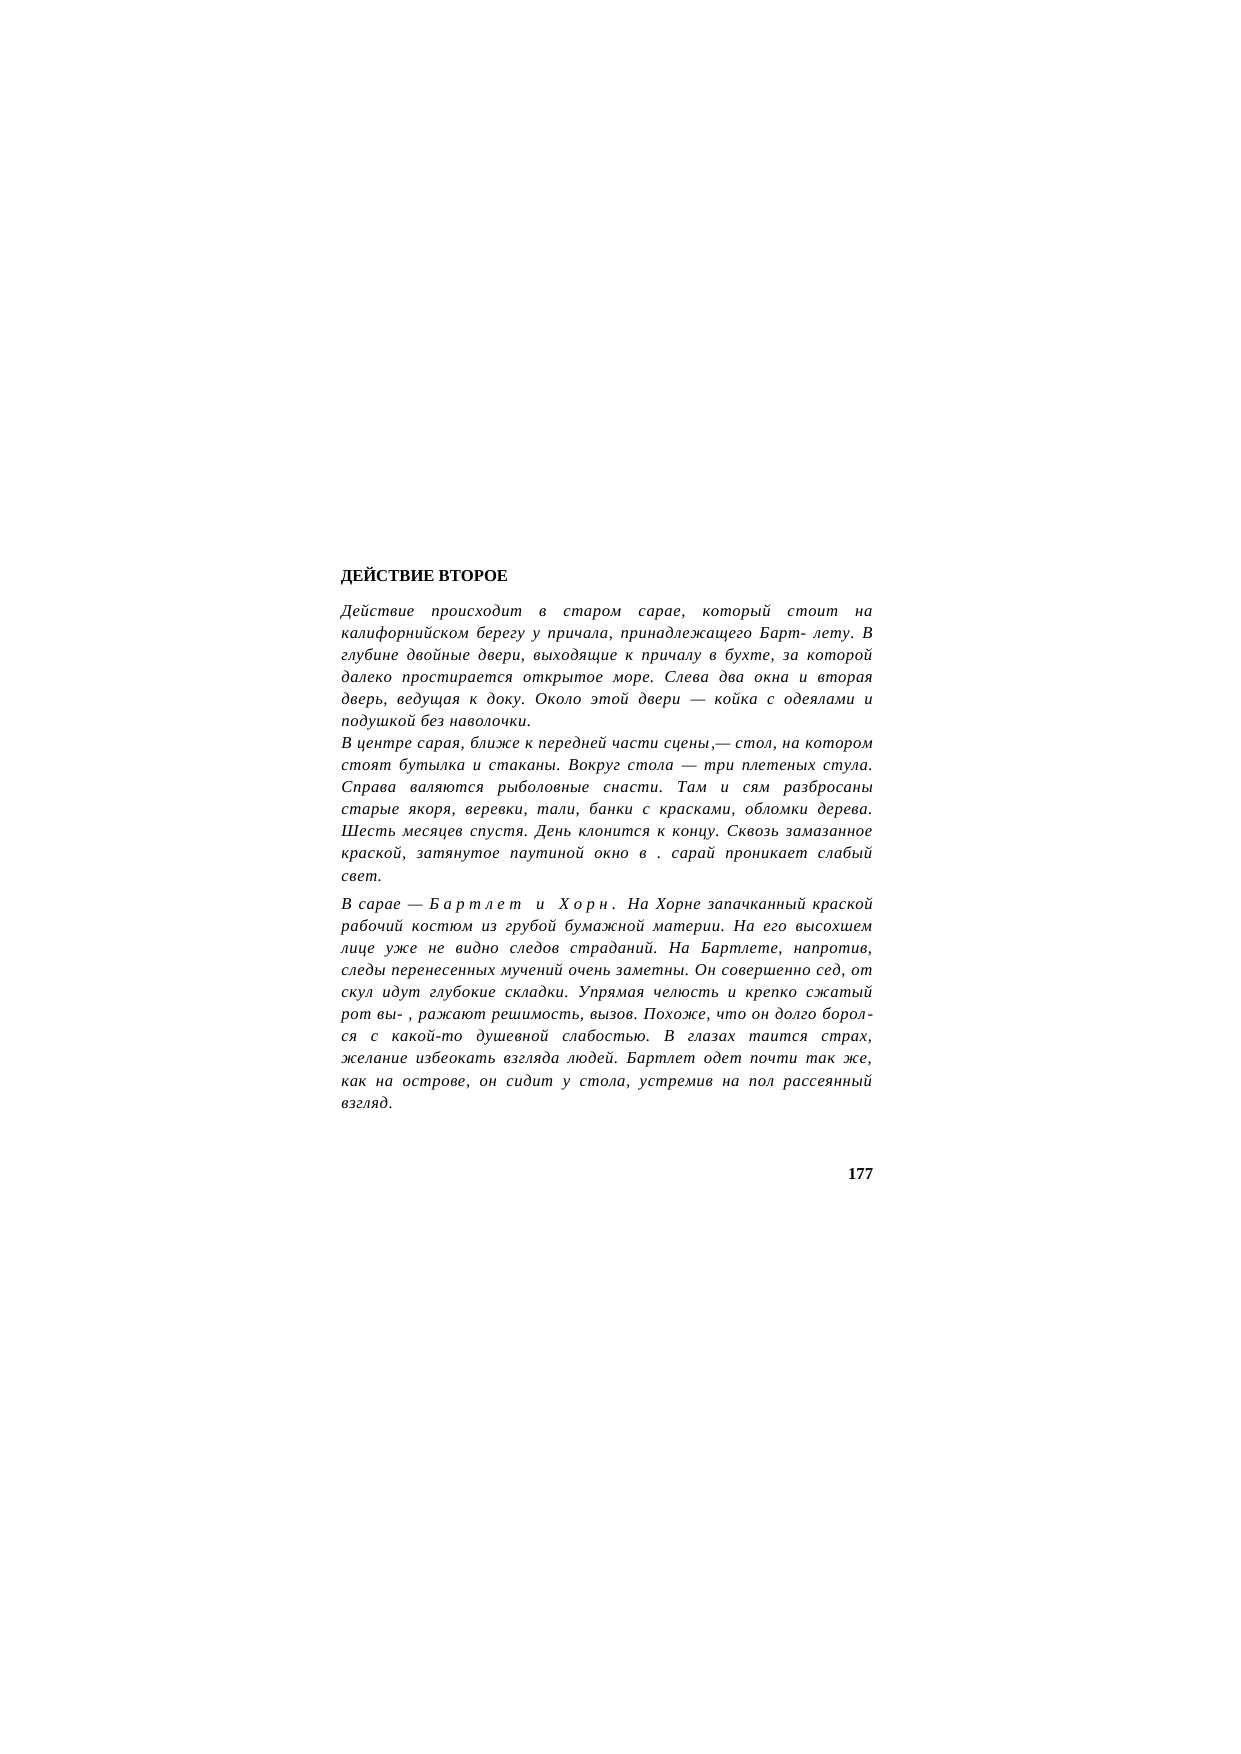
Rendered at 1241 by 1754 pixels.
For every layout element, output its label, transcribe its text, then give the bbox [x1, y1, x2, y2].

text ДЕЙСТВИЕ ВТОРОЕ [341, 568, 890, 584]
text В центре сарая, ближе к передней части сцены,— стол, на котором стоят бутылка и стаканы. Вокруг стола — три плетеных стула. Справа валяются рыболовные снасти. Там и сям разбросаны старые якоря, веревки, тали, банки с красками, обломки дерева. Шесть месяцев спустя. День клонится к концу. Сквозь замазанное краской, затянутое паутиной окно в . сарай проникает слабый свет. [341, 731, 873, 886]
text Действие происходит в старом сарае, который стоит на калифорнийском берегу у причала, принадлежащего Барт- лету. В глубине двойные двери, выходящие к причалу в бухте, за которой далеко простирается открытое море. Слева два окна и вторая дверь, ведущая к доку. Около этой двери — койка с одеялами и подушкой без наволочки. [341, 598, 873, 731]
text В сарае — Бартлет и Хорн. На Хорне запачканный краской рабочий костюм из грубой бумажной материи. На его высохшем лице уже не видно следов страданий. На Бартлете, напротив, следы перенесенных мучений очень заметны. Он совершенно сед, от скул идут глубокие складки. Упрямая челюсть и крепко сжатый рот вы- , ражают решимость, вызов. Похоже, что он долго боролся с какой-то душевной слабостью. В глазах таится страх, желание избеокать взгляда людей. Бартлет одет почти так же, как на острове, он сидит у стола, устремив на пол рассеянный взгляд. [341, 892, 873, 1113]
text 177 [848, 1166, 873, 1182]
